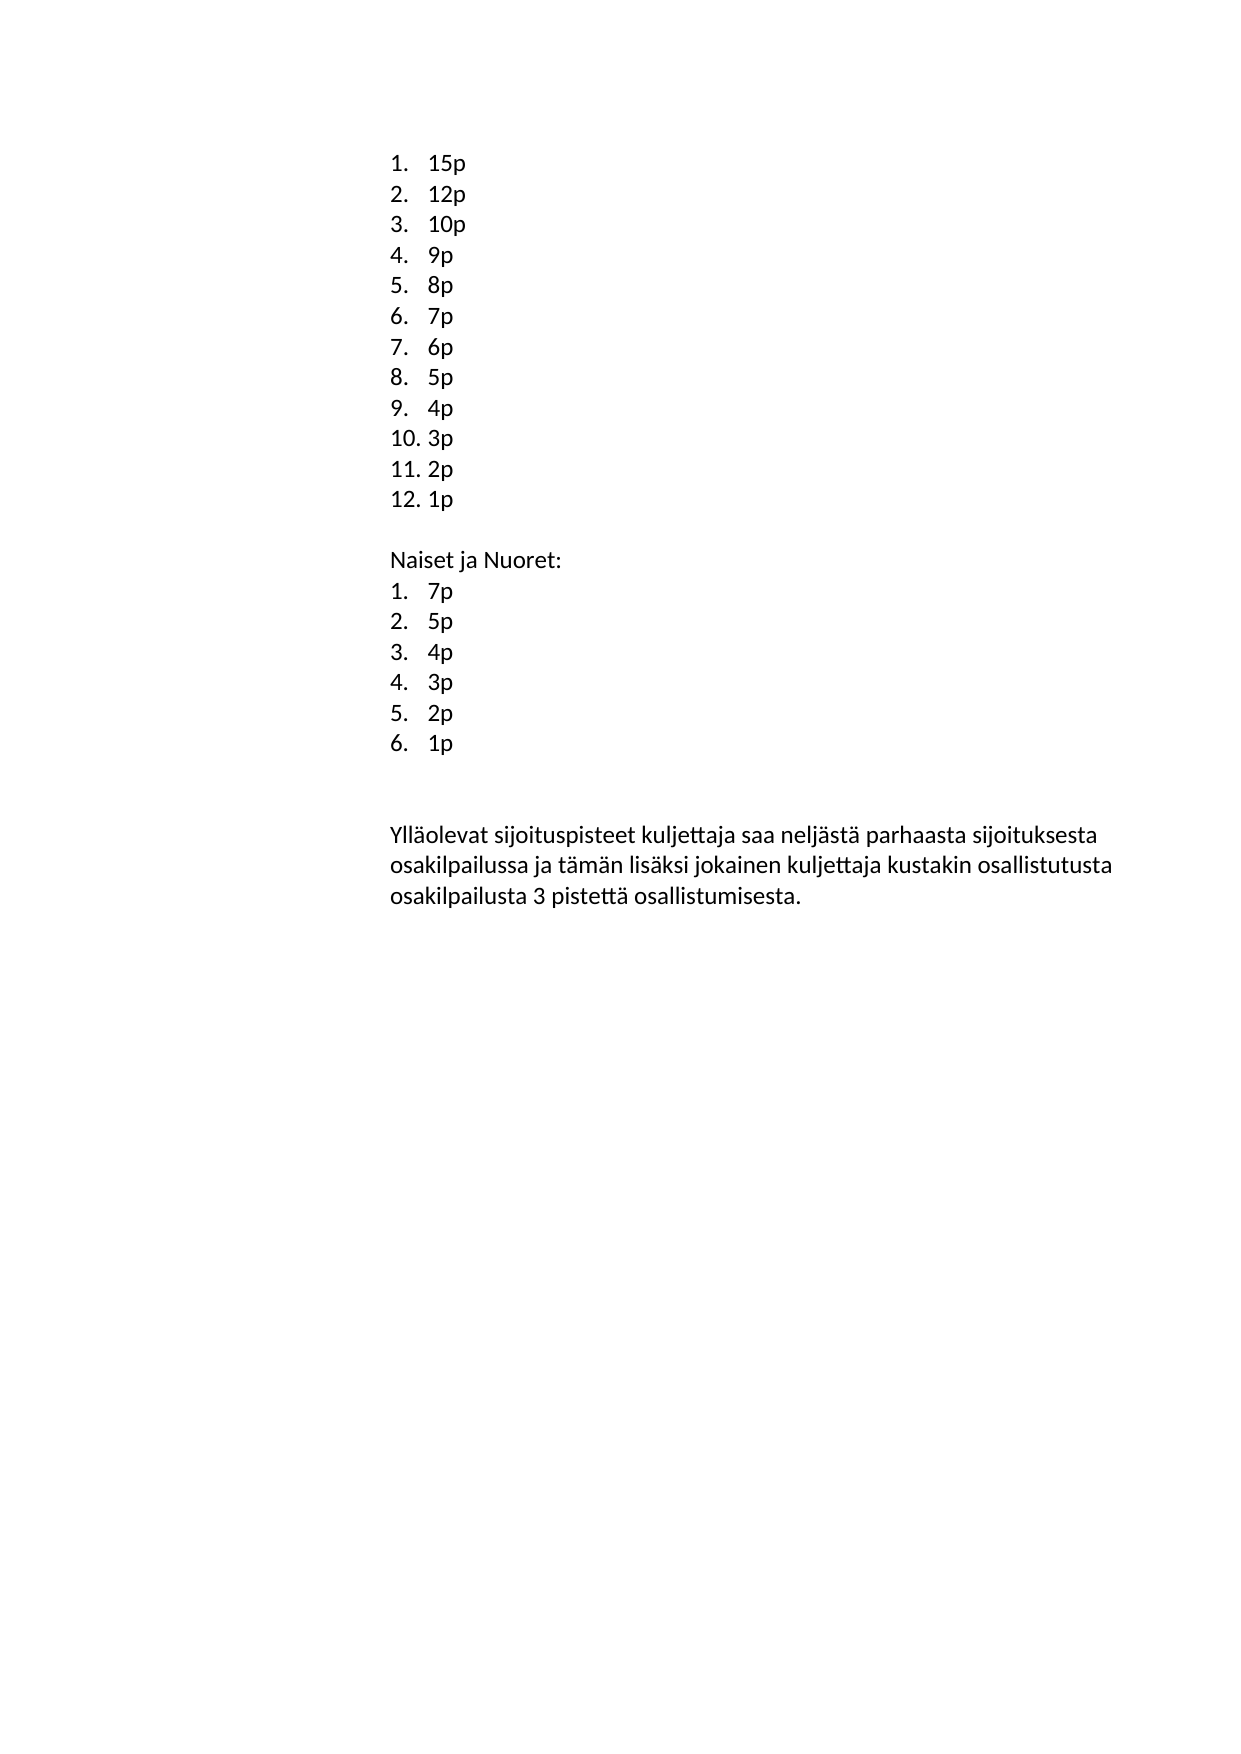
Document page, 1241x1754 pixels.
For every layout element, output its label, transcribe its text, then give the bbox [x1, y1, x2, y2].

list 2p [390, 697, 1122, 727]
text Naiset ja Nuoret: [390, 544, 1122, 575]
list 9p [390, 239, 1122, 270]
list 7p [390, 575, 1122, 605]
list 5p [390, 361, 1122, 392]
list 10p [390, 209, 1122, 239]
list 4p [390, 636, 1122, 666]
list 3p [390, 666, 1122, 697]
list 4p [390, 392, 1122, 422]
text Ylläolevat sijoituspisteet kuljettaja saa neljästä parhaasta sijoituksesta osakilpailussa ja tämän lisäksi jokainen kuljettaja kustakin osallistutusta osakilpailusta 3 pistettä osallistumisesta. [390, 819, 1122, 911]
list 6p [390, 331, 1122, 361]
list 5p [390, 605, 1122, 636]
list 8p [390, 270, 1122, 300]
list 7p [390, 300, 1122, 331]
list 3p [390, 422, 1122, 453]
list 1p [390, 483, 1122, 514]
list 2p [390, 453, 1122, 483]
list 15p [390, 148, 1122, 178]
list 1p [390, 727, 1122, 758]
list 12p [390, 178, 1122, 209]
